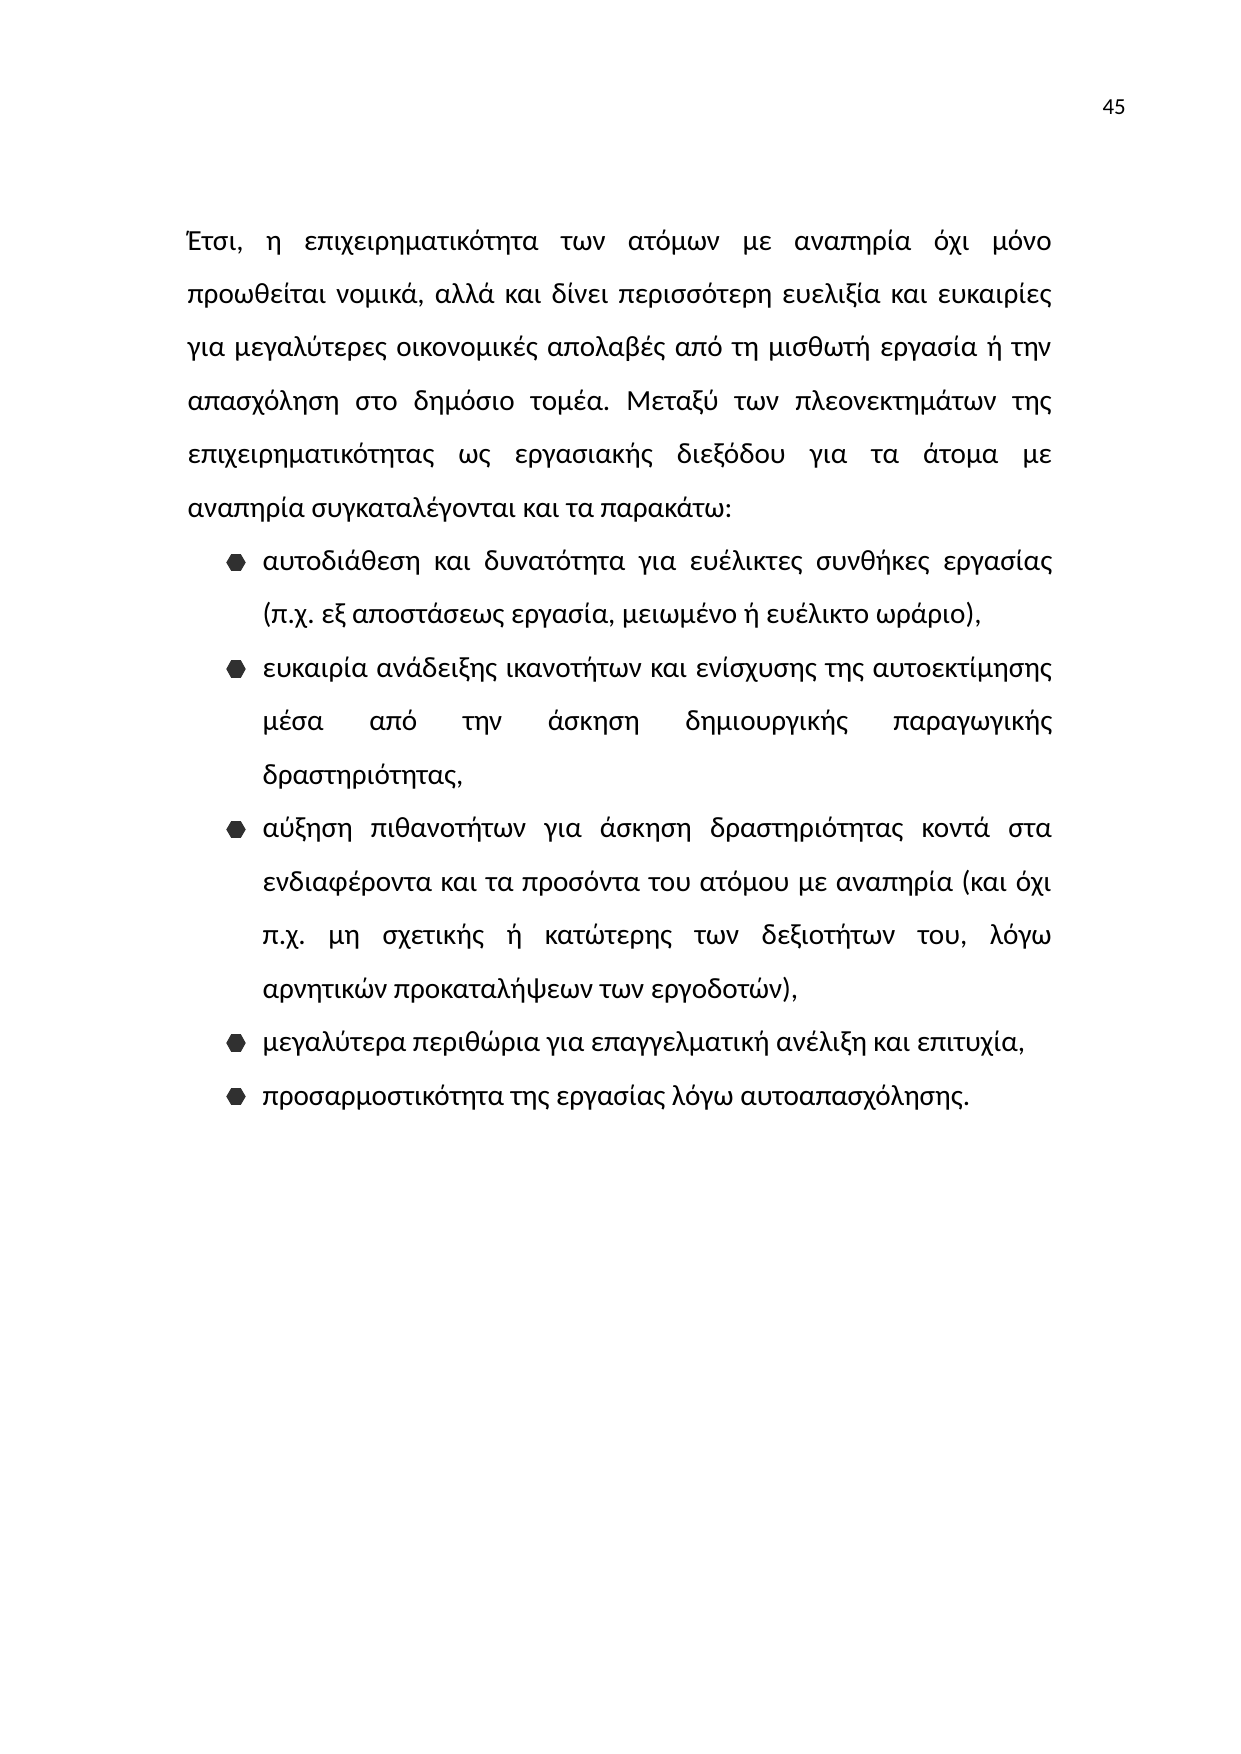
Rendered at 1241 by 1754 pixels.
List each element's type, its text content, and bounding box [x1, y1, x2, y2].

list αυτοδιάθεση και δυνατότητα για ευέλικτες συνθήκες εργασίας (π.χ. εξ αποστάσεως εργασία, μειωμένο ή ευέλικτο ωράριο), [225, 542, 1053, 631]
picture [226, 660, 246, 678]
list μεγαλύτερα περιθώρια για επαγγελματική ανέλιξη και επιτυχία, [225, 1023, 1053, 1059]
picture [226, 554, 246, 571]
list ευκαιρία ανάδειξης ικανοτήτων και ενίσχυσης της αυτοεκτίμησης μέσα από την άσκηση δημιουργικής παραγωγικής δραστηριότητας, [225, 649, 1053, 792]
picture [226, 1034, 246, 1052]
list αύξηση πιθανοτήτων για άσκηση δραστηριότητας κοντά στα ενδιαφέροντα και τα προσόντα του ατόμου με αναπηρία (και όχι π.χ. μη σχετικής ή κατώτερης των δεξιοτήτων του, λόγω αρνητικών προκαταλήψεων των εργοδοτών), [225, 809, 1053, 1005]
picture [226, 1088, 246, 1105]
picture [226, 821, 246, 838]
list προσαρμοστικότητα της εργασίας λόγω αυτοαπασχόλησης. [225, 1077, 1053, 1112]
text Έτσι, η επιχειρηματικότητα των ατόμων με αναπηρία όχι μόνο προωθείται νομικά, αλλά και δίνει περισσότερη ευελιξία και ευκαιρίες για μεγαλύτερες οικονομικές απολαβές από τη μισθωτή εργασία ή την απασχόληση στο δημόσιο τομέα. Μεταξύ των πλεονεκτημάτων της επιχειρηματικότητας ως εργασιακής διεξόδου για τα άτομα με αναπηρία συγκαταλέγονται και τα παρακάτω: [187, 222, 1053, 524]
